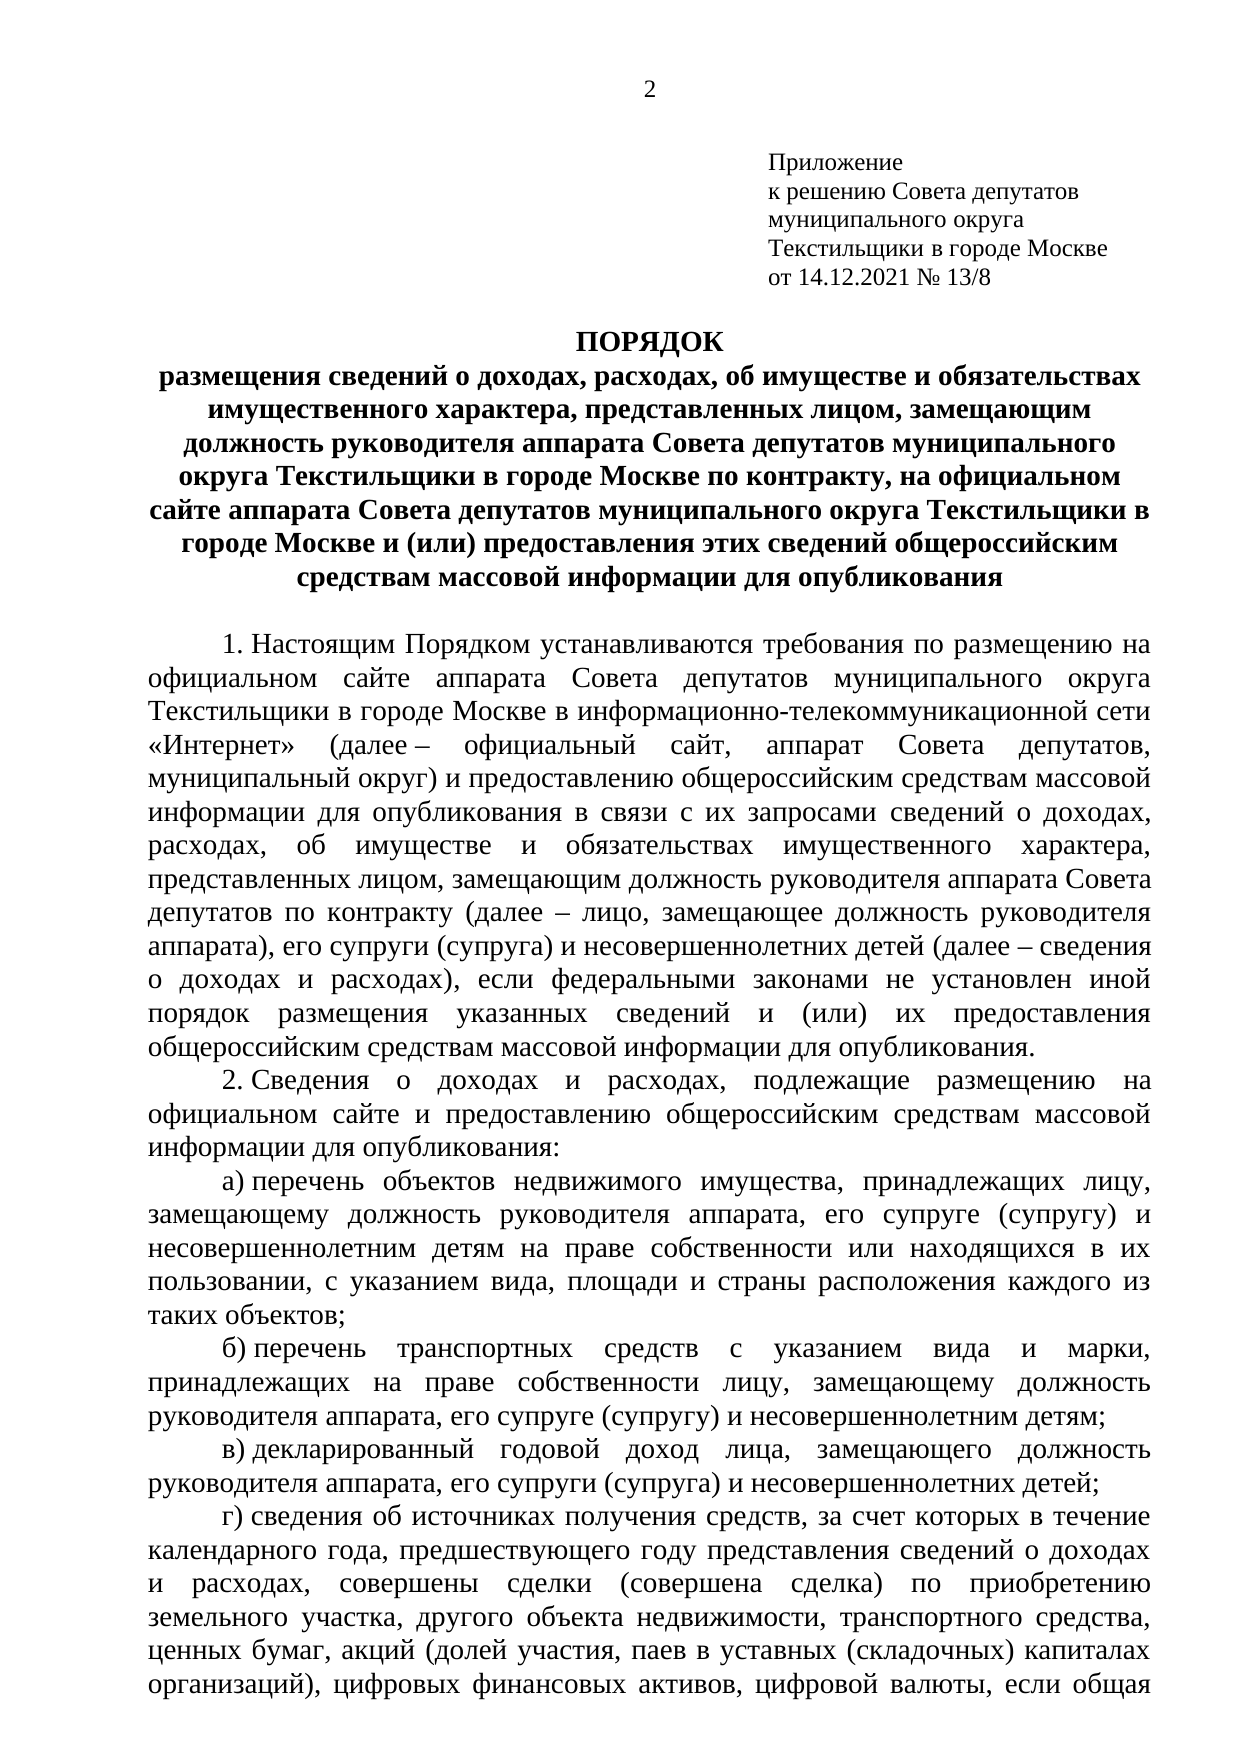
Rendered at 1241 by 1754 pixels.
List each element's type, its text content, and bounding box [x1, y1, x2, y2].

text в) декларированный годовой доход лица, замещающего должность руководителя аппарата, его супруги (супруга) и несовершеннолетних детей; [148, 1431, 1152, 1498]
text а) перечень объектов недвижимого имущества, принадлежащих лицу, замещающему должность руководителя аппарата, его супруге (супругу) и несовершеннолетним детям на праве собственности или находящихся в их пользовании, с указанием вида, площади и страны расположения каждого из таких объектов; [148, 1163, 1152, 1331]
text от 14.12.2021 № 13/8 [768, 262, 1152, 291]
text к решению Совета депутатов [768, 176, 1152, 204]
text 1. Настоящим Порядком устанавливаются требования по размещению на официальном сайте аппарата Совета депутатов муниципального округа Текстильщики в городе Москве в информационно-телекоммуникационной сети «Интернет» (далее – официальный сайт, аппарат Совета депутатов, муниципальный округ) и предоставлению общероссийским средствам массовой информации для опубликования в связи с их запросами сведений о доходах, расходах, об имуществе и обязательствах имущественного характера, представленных лицом, замещающим должность руководителя аппарата Совета депутатов по контракту (далее – лицо, замещающее должность руководителя аппарата), его супруги (супруга) и несовершеннолетних детей (далее – сведения о доходах и расходах), если федеральными законами не установлен иной порядок размещения указанных сведений и (или) их предоставления общероссийским средствам массовой информации для опубликования. [148, 626, 1152, 1062]
text 2. Сведения о доходах и расходах, подлежащие размещению на официальном сайте и предоставлению общероссийским средствам массовой информации для опубликования: [148, 1062, 1152, 1163]
text ПОРЯДОК [148, 324, 1152, 358]
text размещения сведений о доходах, расходах, об имуществе и обязательствах имущественного характера, представленных лицом, замещающим должность руководителя аппарата Совета депутатов муниципального округа Текстильщики в городе Москве по контракту, на официальном сайте аппарата Совета депутатов муниципального округа Текстильщики в городе Москве и (или) предоставления этих сведений общероссийским средствам массовой информации для опубликования [148, 358, 1152, 593]
text Приложение [768, 147, 1152, 176]
text муниципального округа Текстильщики в городе Москве [768, 204, 1152, 262]
text б) перечень транспортных средств с указанием вида и марки, принадлежащих на праве собственности лицу, замещающему должность руководителя аппарата, его супруге (супругу) и несовершеннолетним детям; [148, 1331, 1152, 1431]
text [148, 1498, 1152, 1699]
